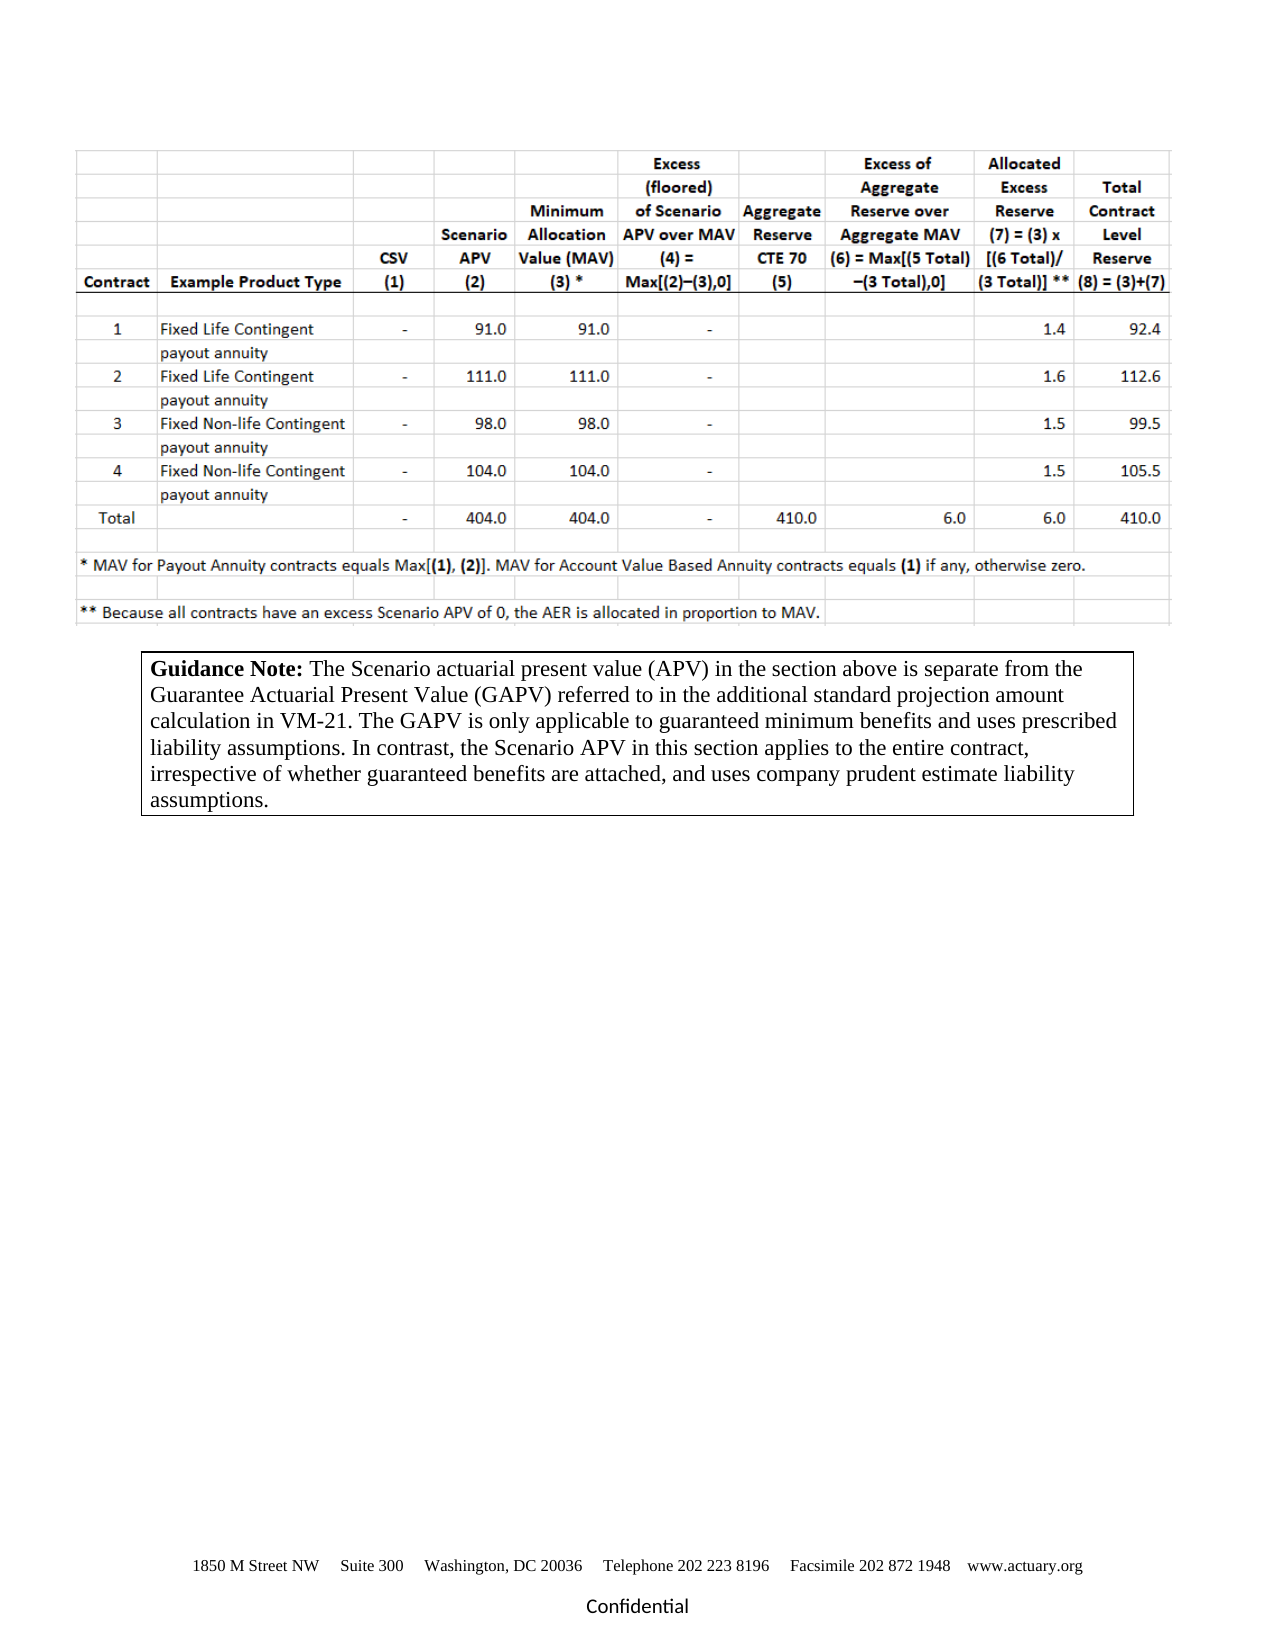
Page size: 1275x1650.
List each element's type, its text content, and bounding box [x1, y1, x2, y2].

text Guidance Note: The Scenario actuarial present value (APV) in the section above is separate from the Guarantee Actuarial Present Value (GAPV) referred to in the additional standard projection amount calculation in VM-21. The GAPV is only applicable to guaranteed minimum benefits and uses prescribed liability assumptions. In contrast, the Scenario APV in this section applies to the entire contract, irrespective of whether guaranteed benefits are attached, and uses company prudent estimate liability assumptions. [142, 653, 1133, 815]
picture [75, 150, 1172, 626]
